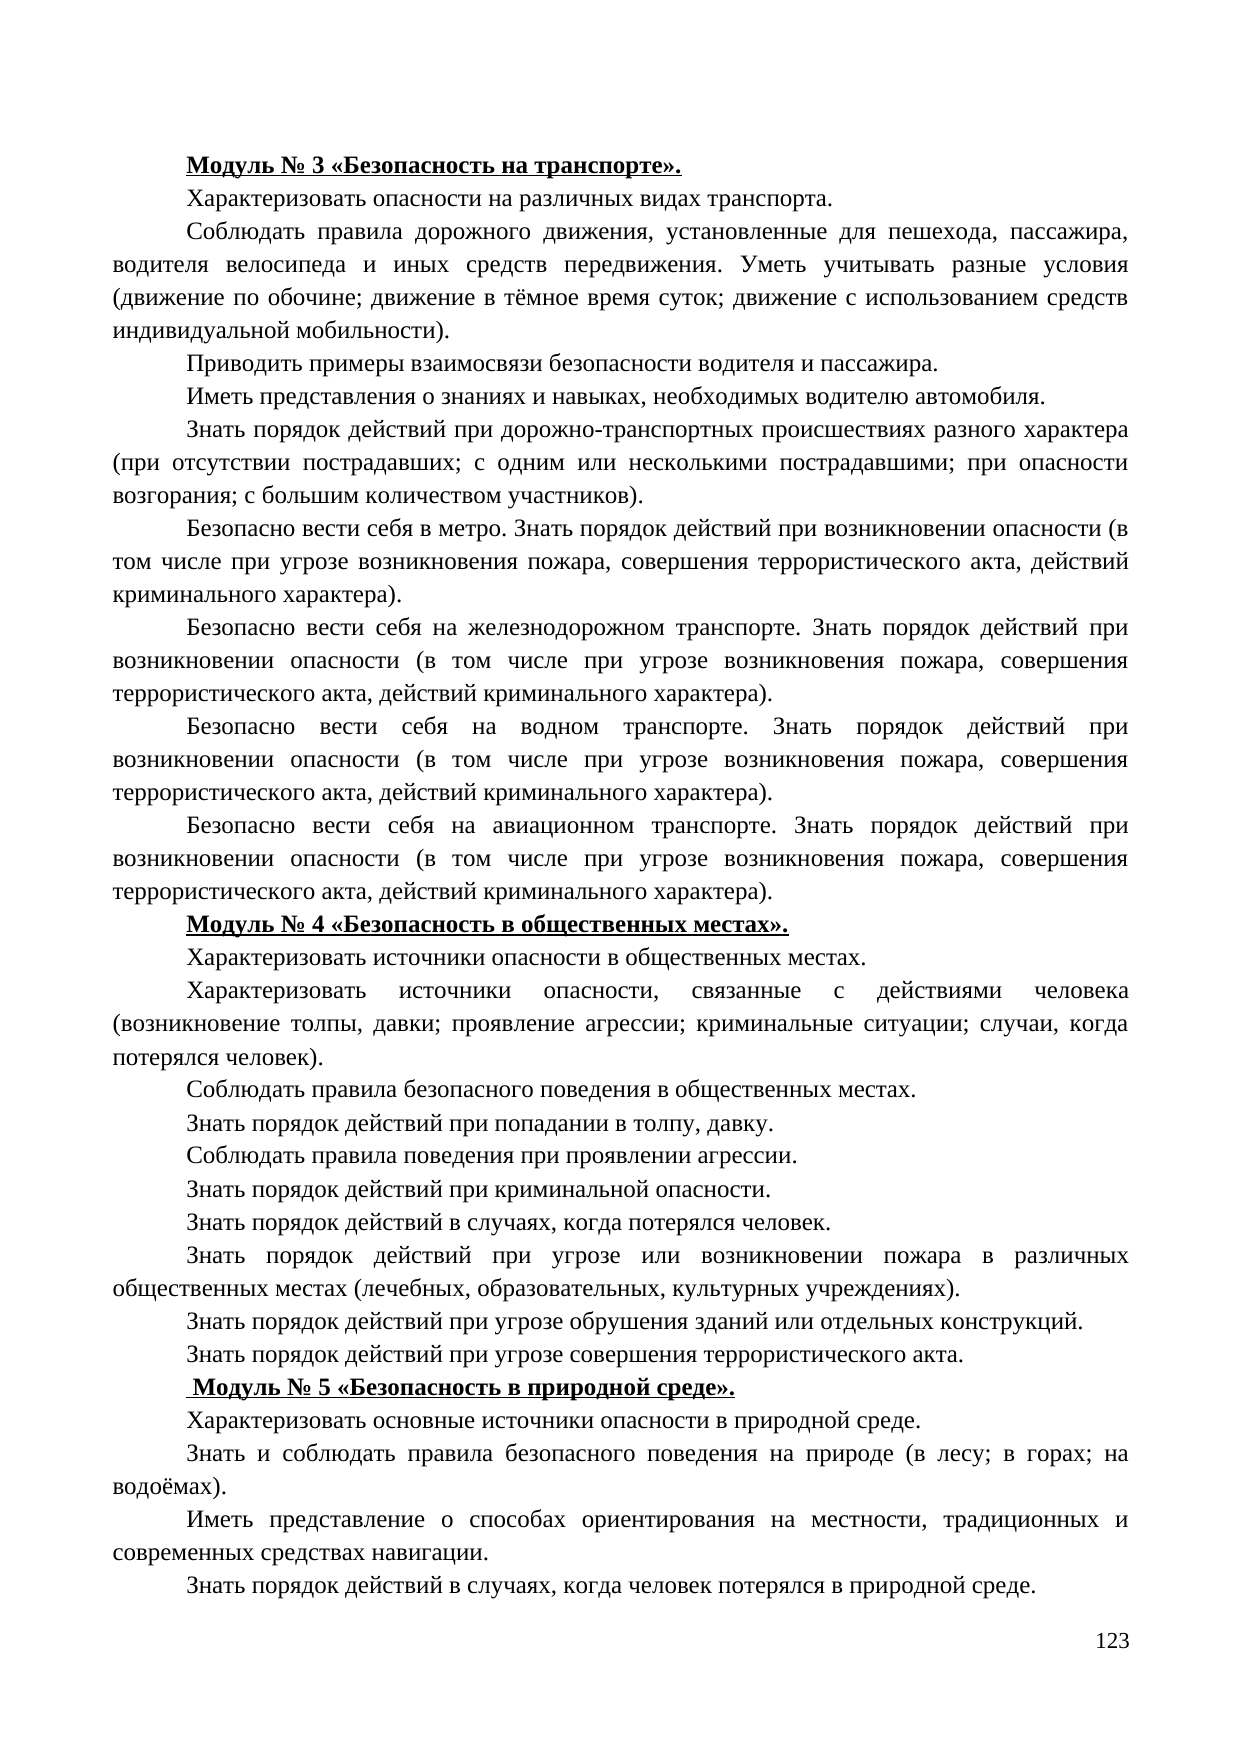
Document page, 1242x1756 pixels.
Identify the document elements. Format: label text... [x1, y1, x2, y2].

text Безопасно вести себя на железнодорожном транспорте. Знать порядок действий при возникновении опасности (в том числе при угрозе возникновения пожара, совершения террористического акта, действий криминального характера). [112, 612, 1129, 707]
text Характеризовать источники опасности, связанные с действиями человека (возникновение толпы, давки; проявление агрессии; криминальные ситуации; случаи, когда потерялся человек). [112, 976, 1129, 1070]
text Характеризовать источники опасности в общественных местах. [112, 942, 1129, 971]
text Знать порядок действий при угрозе совершения террористического акта. [112, 1339, 1129, 1367]
text Соблюдать правила дорожного движения, установленные для пешехода, пассажира, водителя велосипеда и иных средств передвижения. Уметь учитывать разные условия (движение по обочине; движение в тёмное время суток; движение с использованием средств индивидуальной мобильности). [112, 216, 1129, 344]
text Безопасно вести себя на авиационном транспорте. Знать порядок действий при возникновении опасности (в том числе при угрозе возникновения пожара, совершения террористического акта, действий криминального характера). [112, 810, 1129, 905]
text Иметь представление о способах ориентирования на местности, традиционных и современных средствах навигации. [112, 1504, 1129, 1566]
text Знать порядок действий в случаях, когда потерялся человек. [112, 1207, 1129, 1235]
text Знать порядок действий в случаях, когда человек потерялся в природной среде. [112, 1570, 1129, 1599]
text Модуль № 5 «Безопасность в природной среде». [112, 1372, 1129, 1401]
text Знать порядок действий при дорожно-транспортных происшествиях разного характера (при отсутствии пострадавших; с одним или несколькими пострадавшими; при опасности возгорания; с большим количеством участников). [112, 414, 1129, 509]
text Иметь представления о знаниях и навыках, необходимых водителю автомобиля. [112, 381, 1129, 410]
text Безопасно вести себя на водном транспорте. Знать порядок действий при возникновении опасности (в том числе при угрозе возникновения пожара, совершения террористического акта, действий криминального характера). [112, 711, 1129, 806]
text Характеризовать основные источники опасности в природной среде. [112, 1405, 1129, 1433]
text Соблюдать правила безопасного поведения в общественных местах. [112, 1074, 1129, 1103]
text Знать порядок действий при угрозе или возникновении пожара в различных общественных местах (лечебных, образовательных, культурных учреждениях). [112, 1240, 1129, 1301]
text Приводить примеры взаимосвязи безопасности водителя и пассажира. [112, 348, 1129, 377]
text Знать порядок действий при угрозе обрушения зданий или отдельных конструкций. [112, 1306, 1129, 1334]
text Характеризовать опасности на различных видах транспорта. [112, 183, 1129, 212]
text Безопасно вести себя в метро. Знать порядок действий при возникновении опасности (в том числе при угрозе возникновения пожара, совершения террористического акта, действий криминального характера). [112, 513, 1129, 608]
text Знать порядок действий при попадании в толпу, давку. [112, 1108, 1129, 1136]
text Соблюдать правила поведения при проявлении агрессии. [112, 1141, 1129, 1169]
text Знать и соблюдать правила безопасного поведения на природе (в лесу; в горах; на водоёмах). [112, 1438, 1129, 1499]
text Модуль № 3 «Безопасность на транспорте». [112, 150, 1129, 179]
text Знать порядок действий при криминальной опасности. [112, 1174, 1129, 1202]
text Модуль № 4 «Безопасность в общественных местах». [112, 909, 1129, 938]
